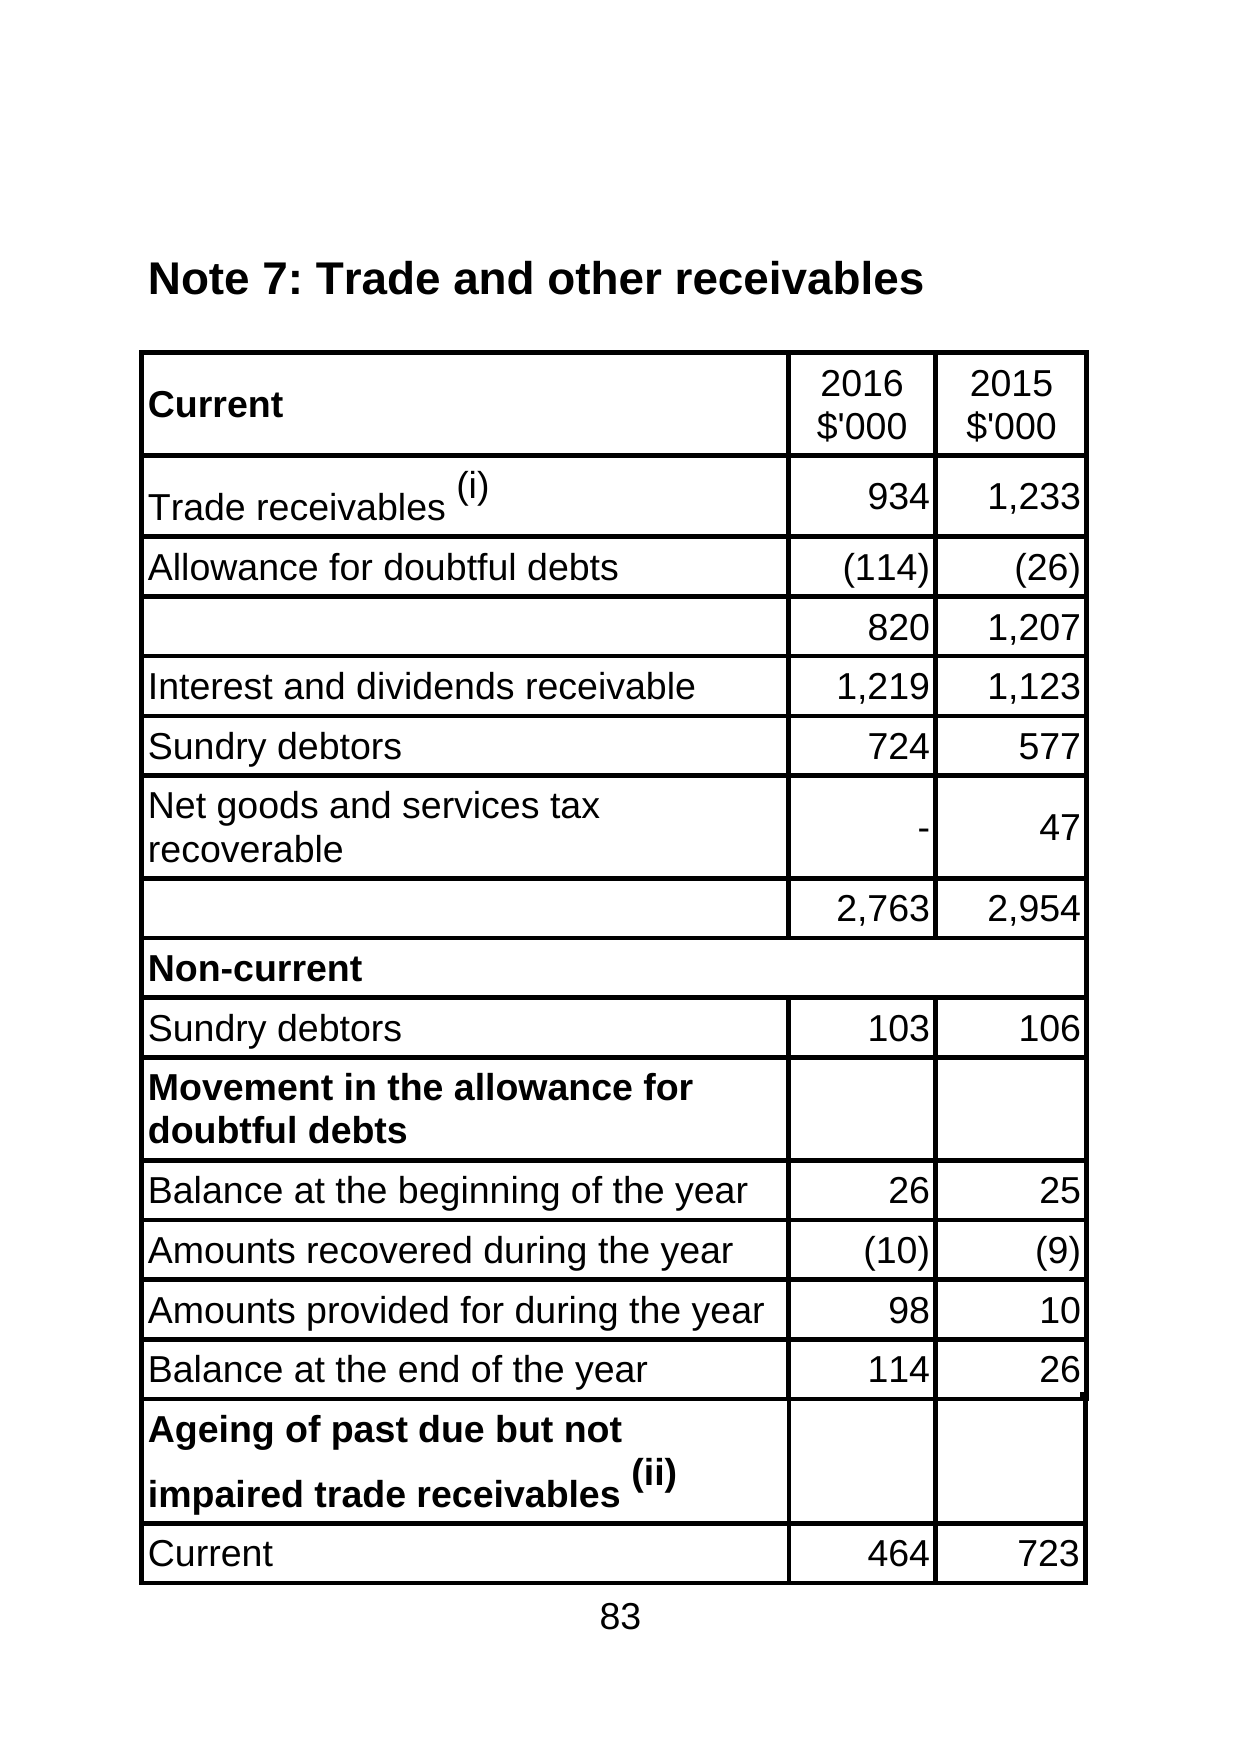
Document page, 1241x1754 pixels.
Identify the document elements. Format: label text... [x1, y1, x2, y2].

table_cell 1,233 [938, 458, 1084, 534]
table_cell 2,954 [938, 881, 1084, 936]
table_cell [791, 1060, 933, 1158]
table_cell [938, 1401, 1083, 1521]
table_cell 820 [791, 599, 933, 654]
table_cell Amounts recovered during the year [144, 1222, 786, 1277]
table_cell [144, 881, 786, 936]
table_cell [938, 1060, 1084, 1158]
table_header 2015 $'000 [938, 355, 1084, 453]
table_cell Allowance for doubtful debts [144, 539, 786, 594]
table_cell (9) [938, 1222, 1084, 1277]
table_cell (26) [938, 539, 1084, 594]
table_header Current [144, 355, 786, 453]
table_cell [144, 599, 786, 654]
table_cell Net goods and services tax recoverable [144, 778, 786, 876]
table_cell 26 [791, 1163, 933, 1217]
table_cell 2,763 [791, 881, 933, 936]
table_cell Balance at the beginning of the year [144, 1163, 786, 1217]
table_cell 10 [938, 1282, 1084, 1337]
table_cell Ageing of past due but not impaired trade receivables (ii) [144, 1401, 787, 1521]
table_cell Sundry debtors [144, 1000, 786, 1055]
table_cell 114 [791, 1342, 933, 1397]
table_header 2016 $'000 [791, 355, 933, 453]
table_cell 25 [938, 1163, 1084, 1217]
table_cell 26 [938, 1342, 1084, 1397]
table_cell 723 [938, 1526, 1083, 1581]
table_cell 106 [938, 1000, 1084, 1055]
table_cell 103 [791, 1000, 933, 1055]
table_cell (114) [791, 539, 933, 594]
table_cell Current [144, 1526, 787, 1581]
table_cell 98 [791, 1282, 933, 1337]
table_cell 47 [938, 778, 1084, 876]
table_cell Balance at the end of the year [144, 1342, 786, 1397]
table_cell 464 [791, 1526, 933, 1581]
table_cell 577 [938, 718, 1084, 773]
table_cell Amounts provided for during the year [144, 1282, 786, 1337]
table_cell Trade receivables (i) [144, 458, 786, 534]
table_cell [791, 1401, 933, 1521]
table_cell 1,219 [791, 658, 933, 713]
table_cell 1,207 [938, 599, 1084, 654]
table_cell Non-current [144, 940, 1084, 995]
table_cell - [791, 778, 933, 876]
table_cell 724 [791, 718, 933, 773]
subtitle Note 7: Trade and other receivables [148, 252, 1093, 304]
table_cell 934 [791, 458, 933, 534]
table_cell 1,123 [938, 658, 1084, 713]
table_cell Movement in the allowance for doubtful debts [144, 1060, 786, 1158]
table_cell (10) [791, 1222, 933, 1277]
table_cell Sundry debtors [144, 718, 786, 773]
table_cell Interest and dividends receivable [144, 658, 786, 713]
